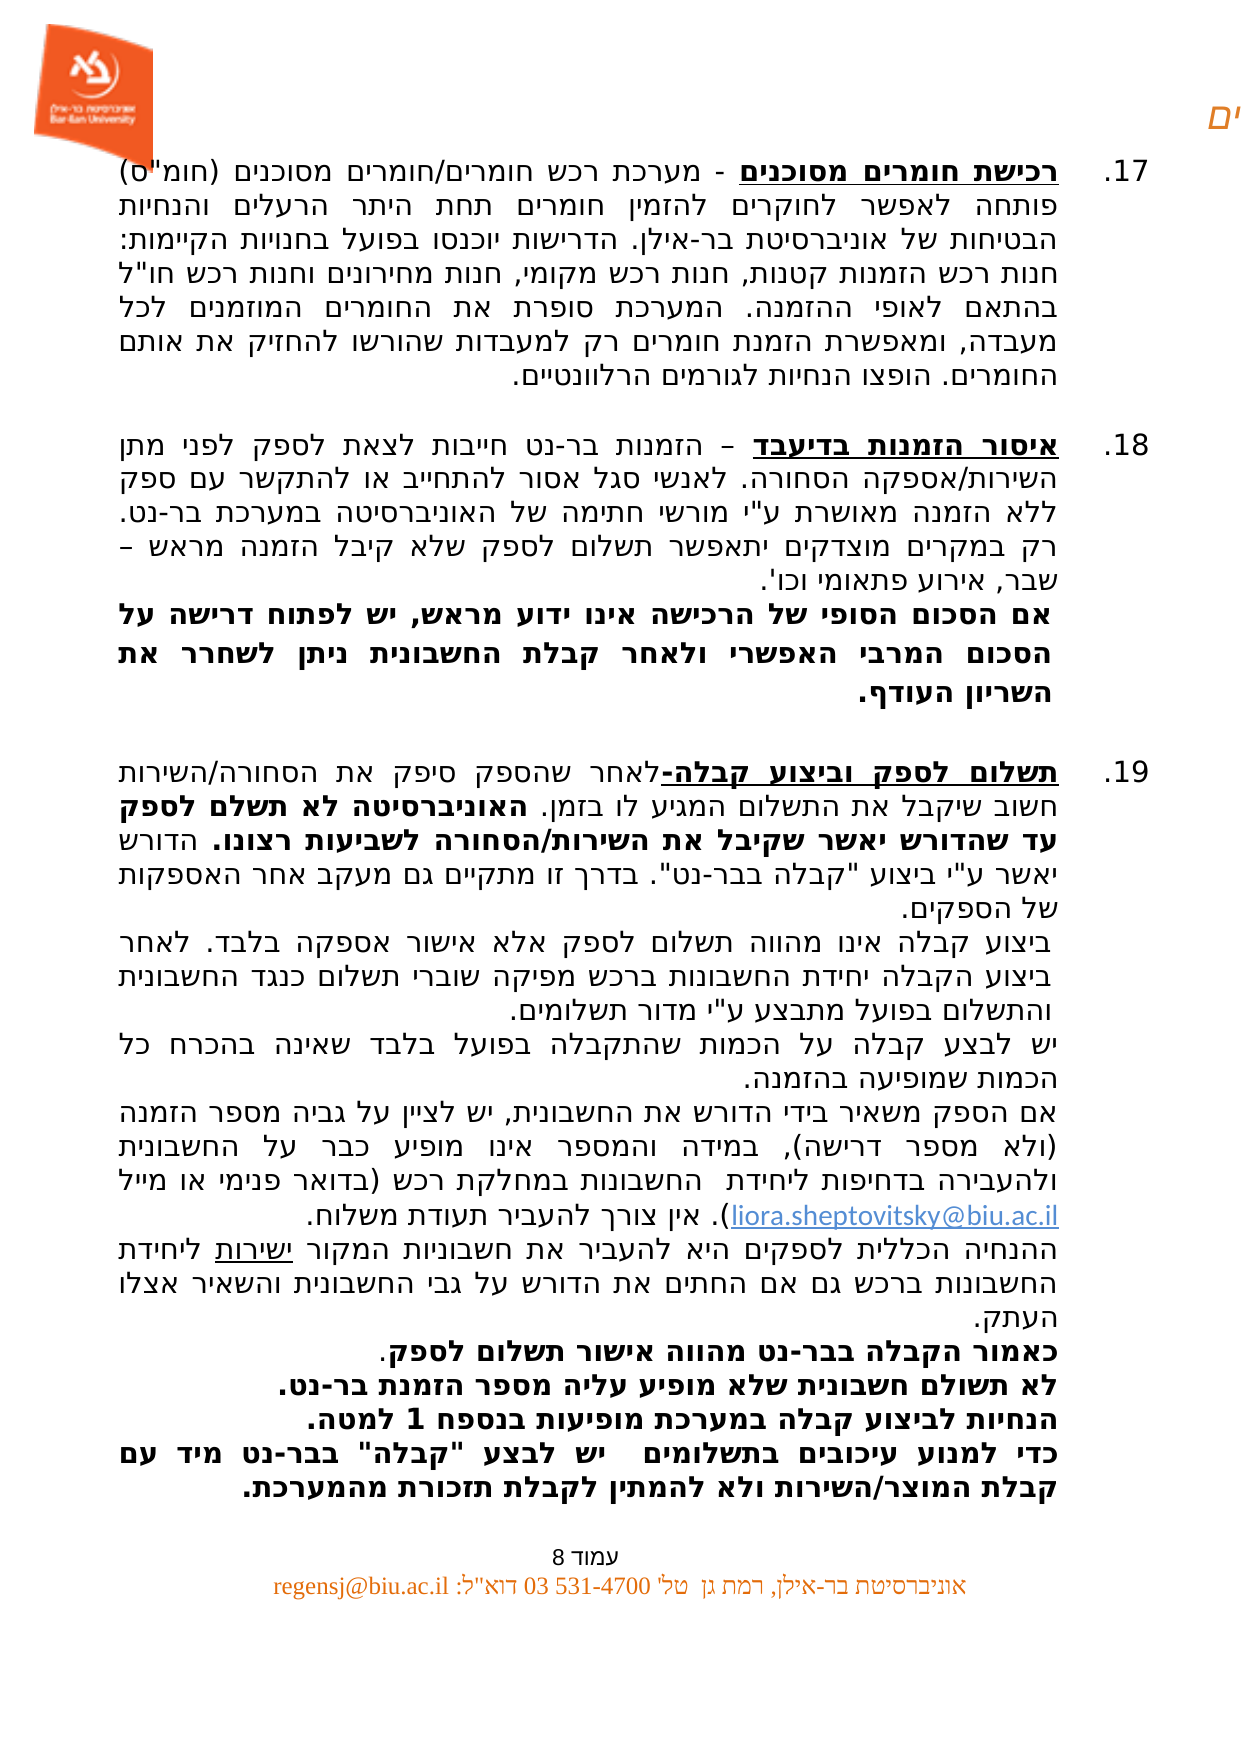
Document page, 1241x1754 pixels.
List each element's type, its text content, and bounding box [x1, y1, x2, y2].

list הנחיות לביצוע קבלה במערכת מופיעות בנספח 1 למטה. [118, 1402, 1059, 1436]
list לא תשולם חשבונית שלא מופיע עליה מספר הזמנת בר-נט. [118, 1368, 1059, 1402]
list איסור הזמנות בדיעבד – הזמנות בר-נט חייבות לצאת לספק לפני מתן השירות/אספקה הסחורה. לאנשי סגל אסור להתחייב או להתקשר עם ספק ללא הזמנה מאושרת ע"י מורשי חתימה של האוניברסיטה במערכת בר-נט. רק במקרים מוצדקים יתאפשר תשלום לספק שלא קיבל הזמנה מראש – שבר, אירוע פתאומי וכו'. [118, 428, 1103, 598]
list רכישת חומרים מסוכנים - מערכת רכש חומרים/חומרים מסוכנים (חומ"ס) פותחה לאפשר לחוקרים להזמין חומרים תחת היתר הרעלים והנחיות הבטיחות של אוניברסיטת בר-אילן. הדרישות יוכנסו בפועל בחנויות הקיימות: חנות רכש הזמנות קטנות, חנות רכש מקומי, חנות מחירונים וחנות רכש חו"ל בהתאם לאופי ההזמנה. המערכת סופרת את החומרים המוזמנים לכל מעבדה, ומאפשרת הזמנת חומרים רק למעבדות שהורשו להחזיק את אותם החומרים. הופצו הנחיות לגורמים הרלוונטיים. [118, 154, 1103, 392]
list כאמור הקבלה בבר-נט מהווה אישור תשלום לספק. [118, 1334, 1059, 1368]
text ביצוע קבלה אינו מהווה תשלום לספק אלא אישור אספקה בלבד. לאחר ביצוע הקבלה יחידת החשבונות ברכש מפיקה שוברי תשלום כנגד החשבונית והתשלום בפועל מתבצע ע"י מדור תשלומים. [118, 925, 1053, 1027]
picture [34, 24, 153, 173]
list ההנחיה הכללית לספקים היא להעביר את חשבוניות המקור ישירות ליחידת החשבונות ברכש גם אם החתים את הדורש על גבי החשבונית והשאיר אצלו העתק. [118, 1232, 1059, 1334]
text אם הסכום הסופי של הרכישה אינו ידוע מראש, יש לפתוח דרישה על הסכום המרבי האפשרי ולאחר קבלת החשבונית ניתן לשחרר את השריון העודף. [118, 598, 1053, 709]
list תשלום לספק וביצוע קבלה-לאחר שהספק סיפק את הסחורה/השירות חשוב שיקבל את התשלום המגיע לו בזמן. האוניברסיטה לא תשלם לספק עד שהדורש יאשר שקיבל את השירות/הסחורה לשביעות רצונו. הדורש יאשר ע"י ביצוע "קבלה בבר-נט". בדרך זו מתקיים גם מעקב אחר האספקות של הספקים. [118, 755, 1103, 925]
list יש לבצע קבלה על הכמות שהתקבלה בפועל בלבד שאינה בהכרח כל הכמות שמופיעה בהזמנה. [118, 1027, 1059, 1095]
list אם הספק משאיר בידי הדורש את החשבונית, יש לציין על גביה מספר הזמנה (ולא מספר דרישה), במידה והמספר אינו מופיע כבר על החשבונית ולהעבירה בדחיפות ליחידת החשבונות במחלקת רכש (בדואר פנימי או מייל liora.sheptovitsky@biu.ac.il). אין צורך להעביר תעודת משלוח. [118, 1095, 1059, 1232]
list כדי למנוע עיכובים בתשלומים יש לבצע "קבלה" בבר-נט מיד עם קבלת המוצר/השירות ולא להמתין לקבלת תזכורת מהמערכת. [118, 1436, 1059, 1504]
